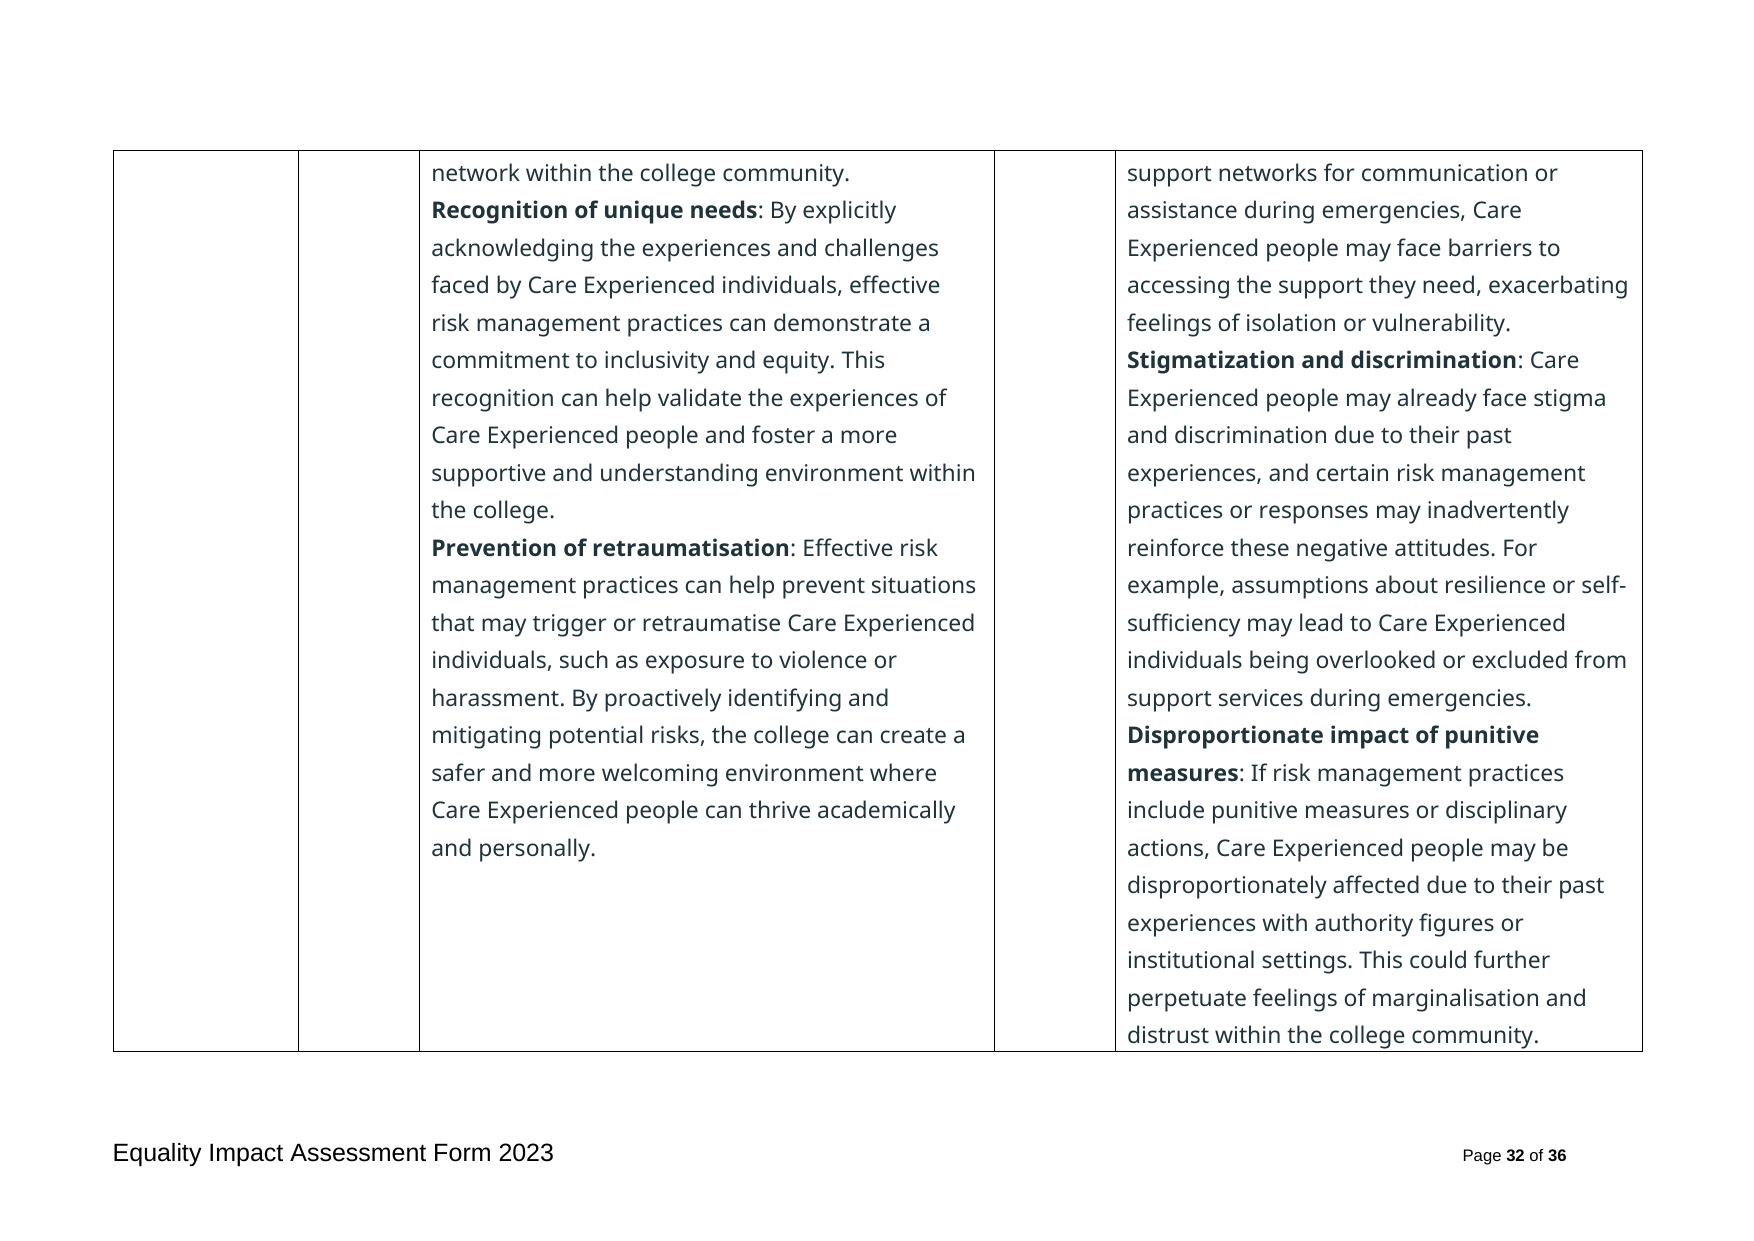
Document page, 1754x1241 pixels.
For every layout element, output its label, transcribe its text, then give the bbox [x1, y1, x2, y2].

table_cell Y [995, 151, 1115, 1051]
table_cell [420, 151, 994, 1051]
table_cell Y [299, 151, 419, 1051]
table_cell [1116, 151, 1642, 1051]
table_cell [114, 151, 298, 1051]
